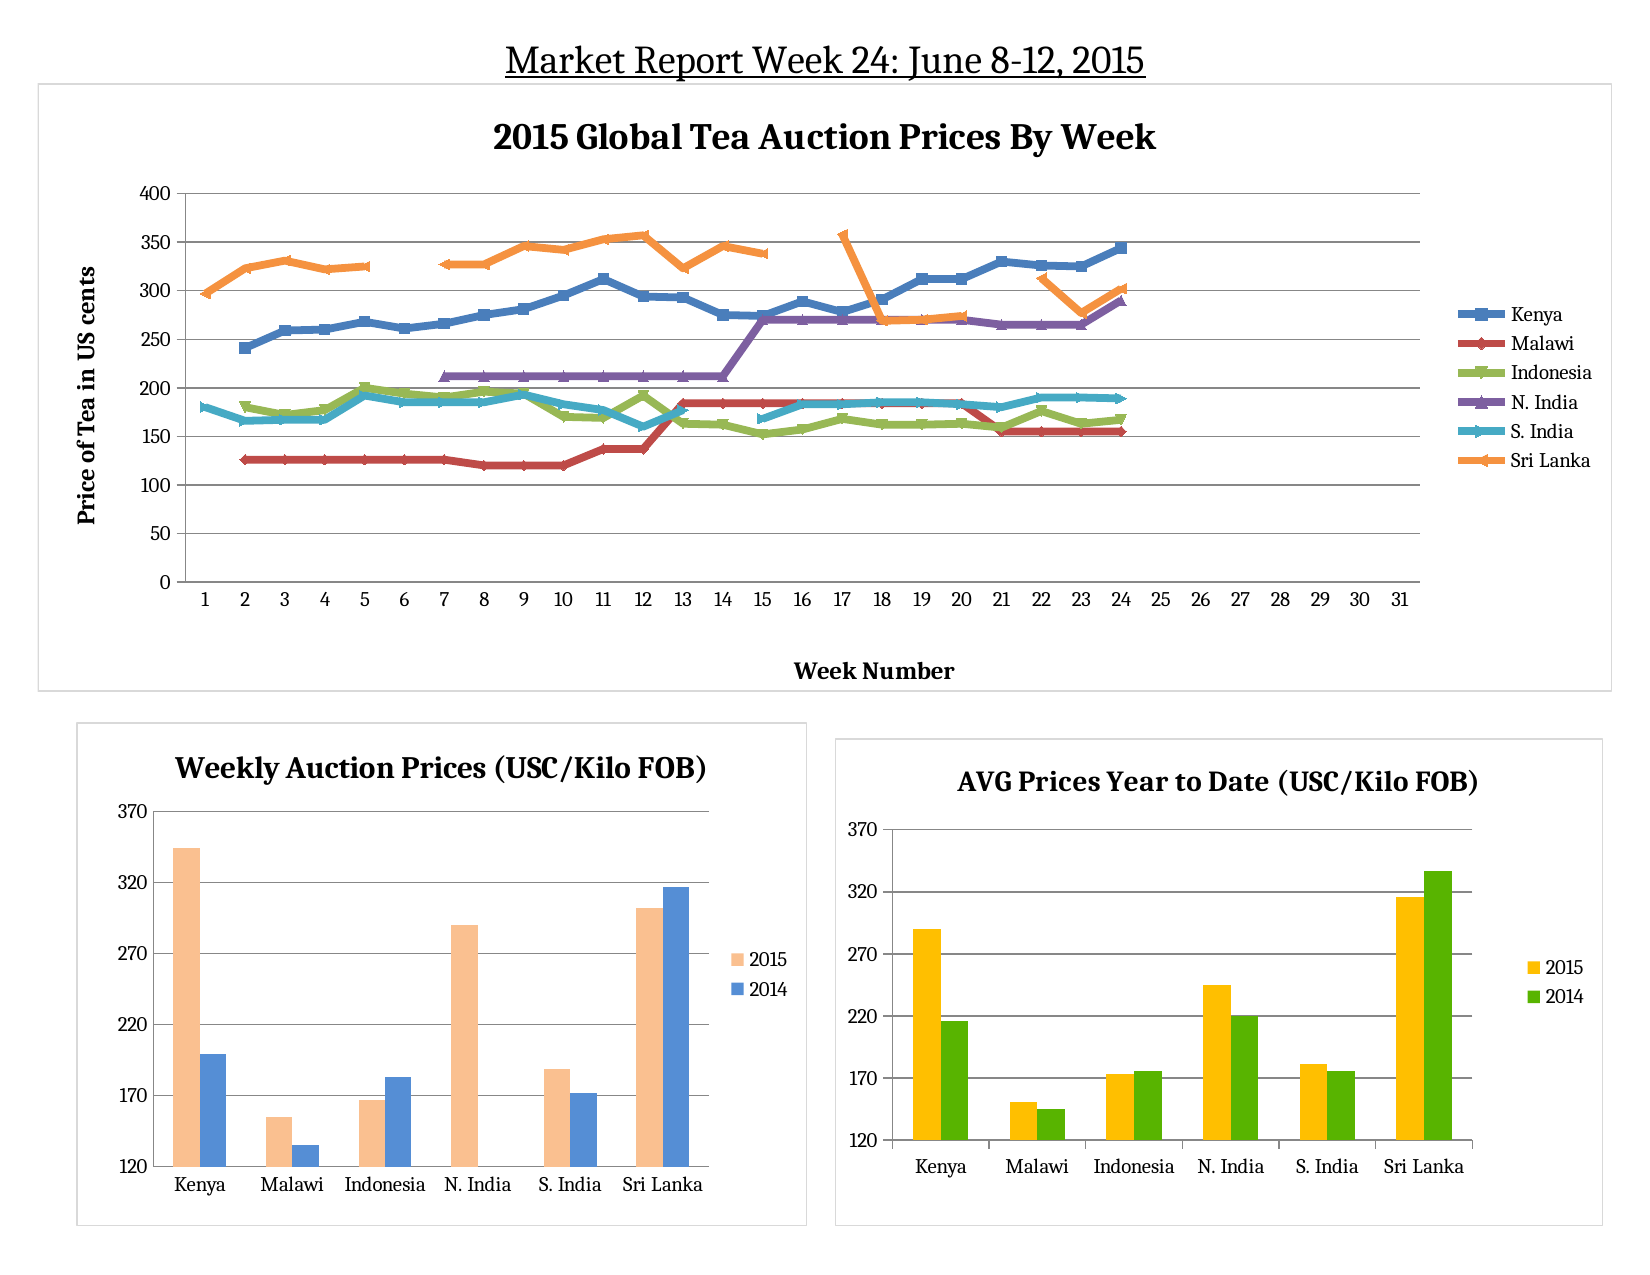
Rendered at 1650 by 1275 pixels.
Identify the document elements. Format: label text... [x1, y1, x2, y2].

text Market Report Week 24: June 8-12, 2015 [37, 37, 1612, 83]
